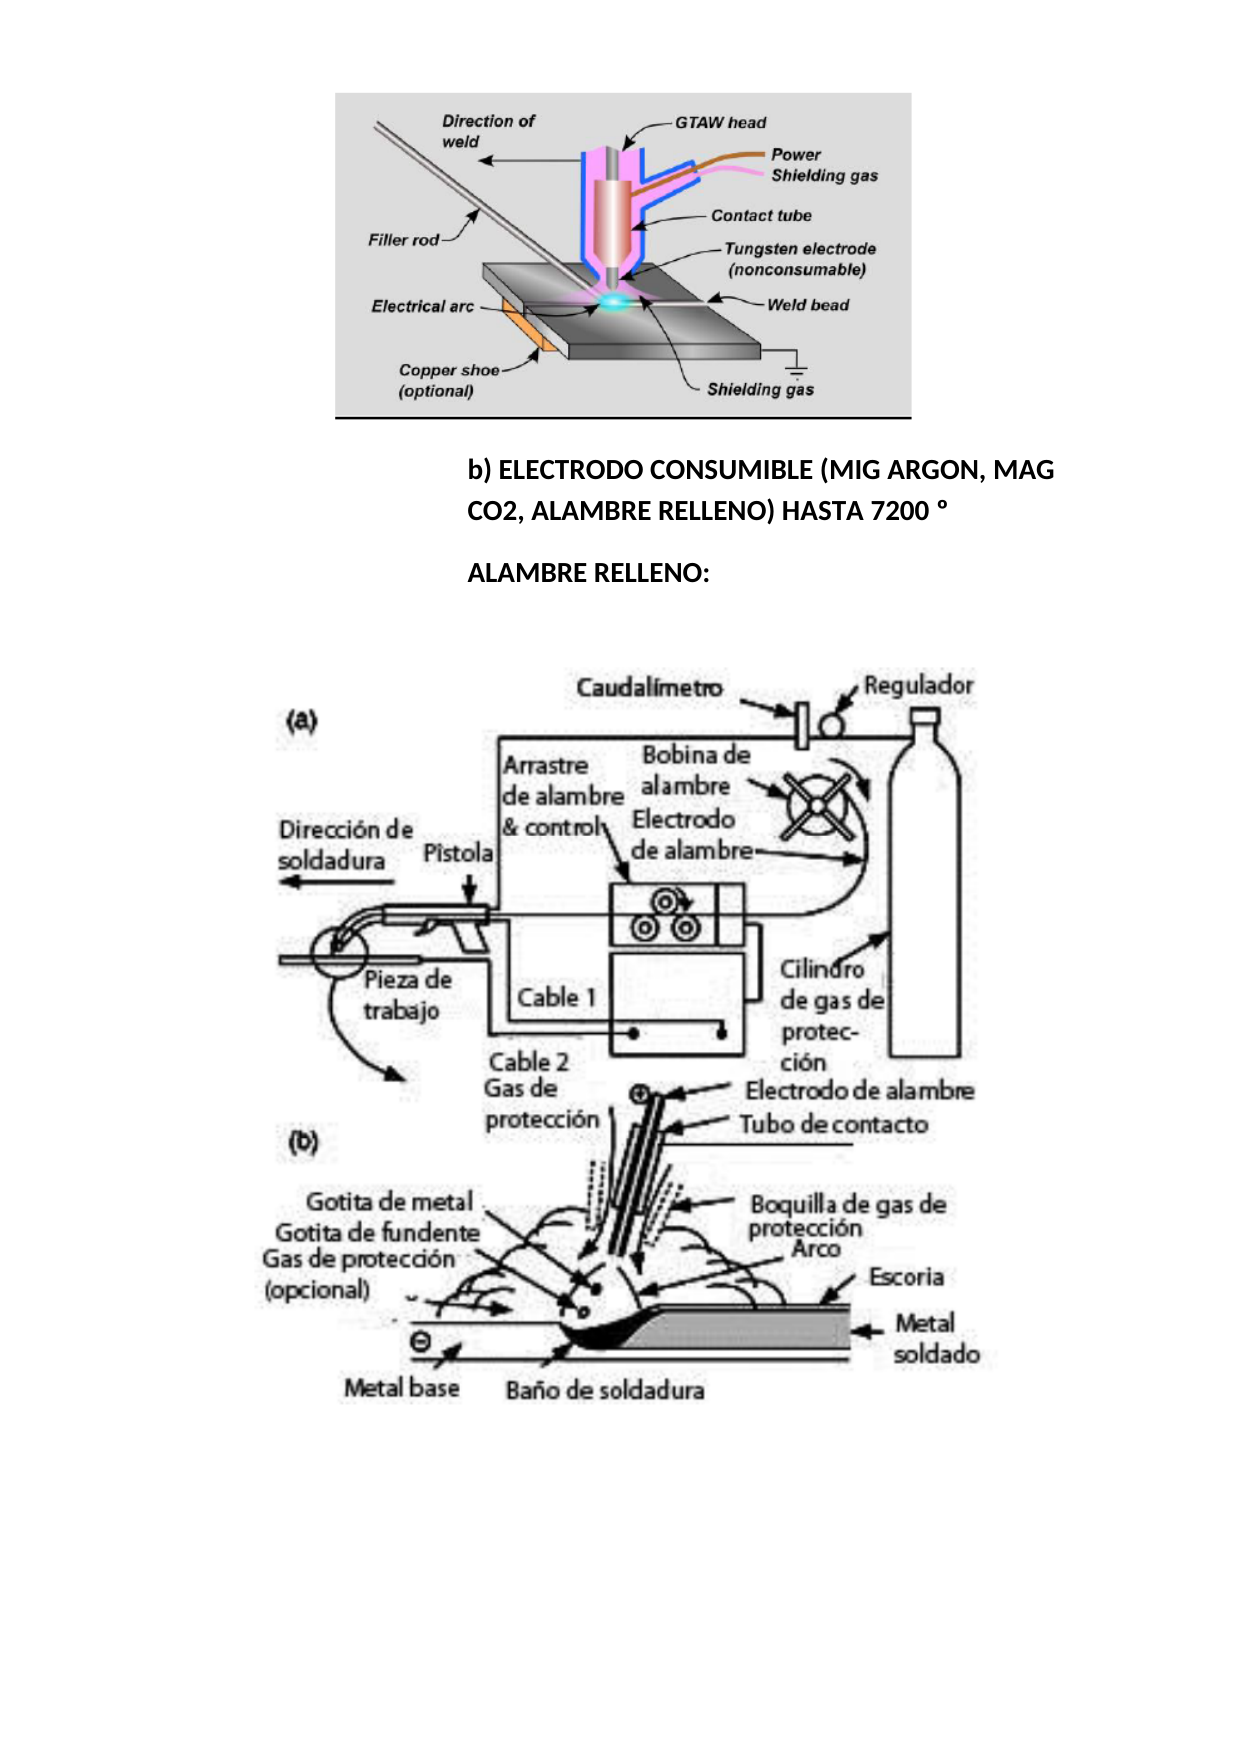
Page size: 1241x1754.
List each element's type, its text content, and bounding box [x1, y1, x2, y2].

picture [324, 88, 923, 427]
picture [177, 615, 1063, 1426]
text ALAMBRE RELLENO: [467, 554, 1063, 589]
text b) ELECTRODO CONSUMIBLE (MIG ARGON, MAG CO2, ALAMBRE RELLENO) HASTA 7200 º [467, 451, 1063, 528]
